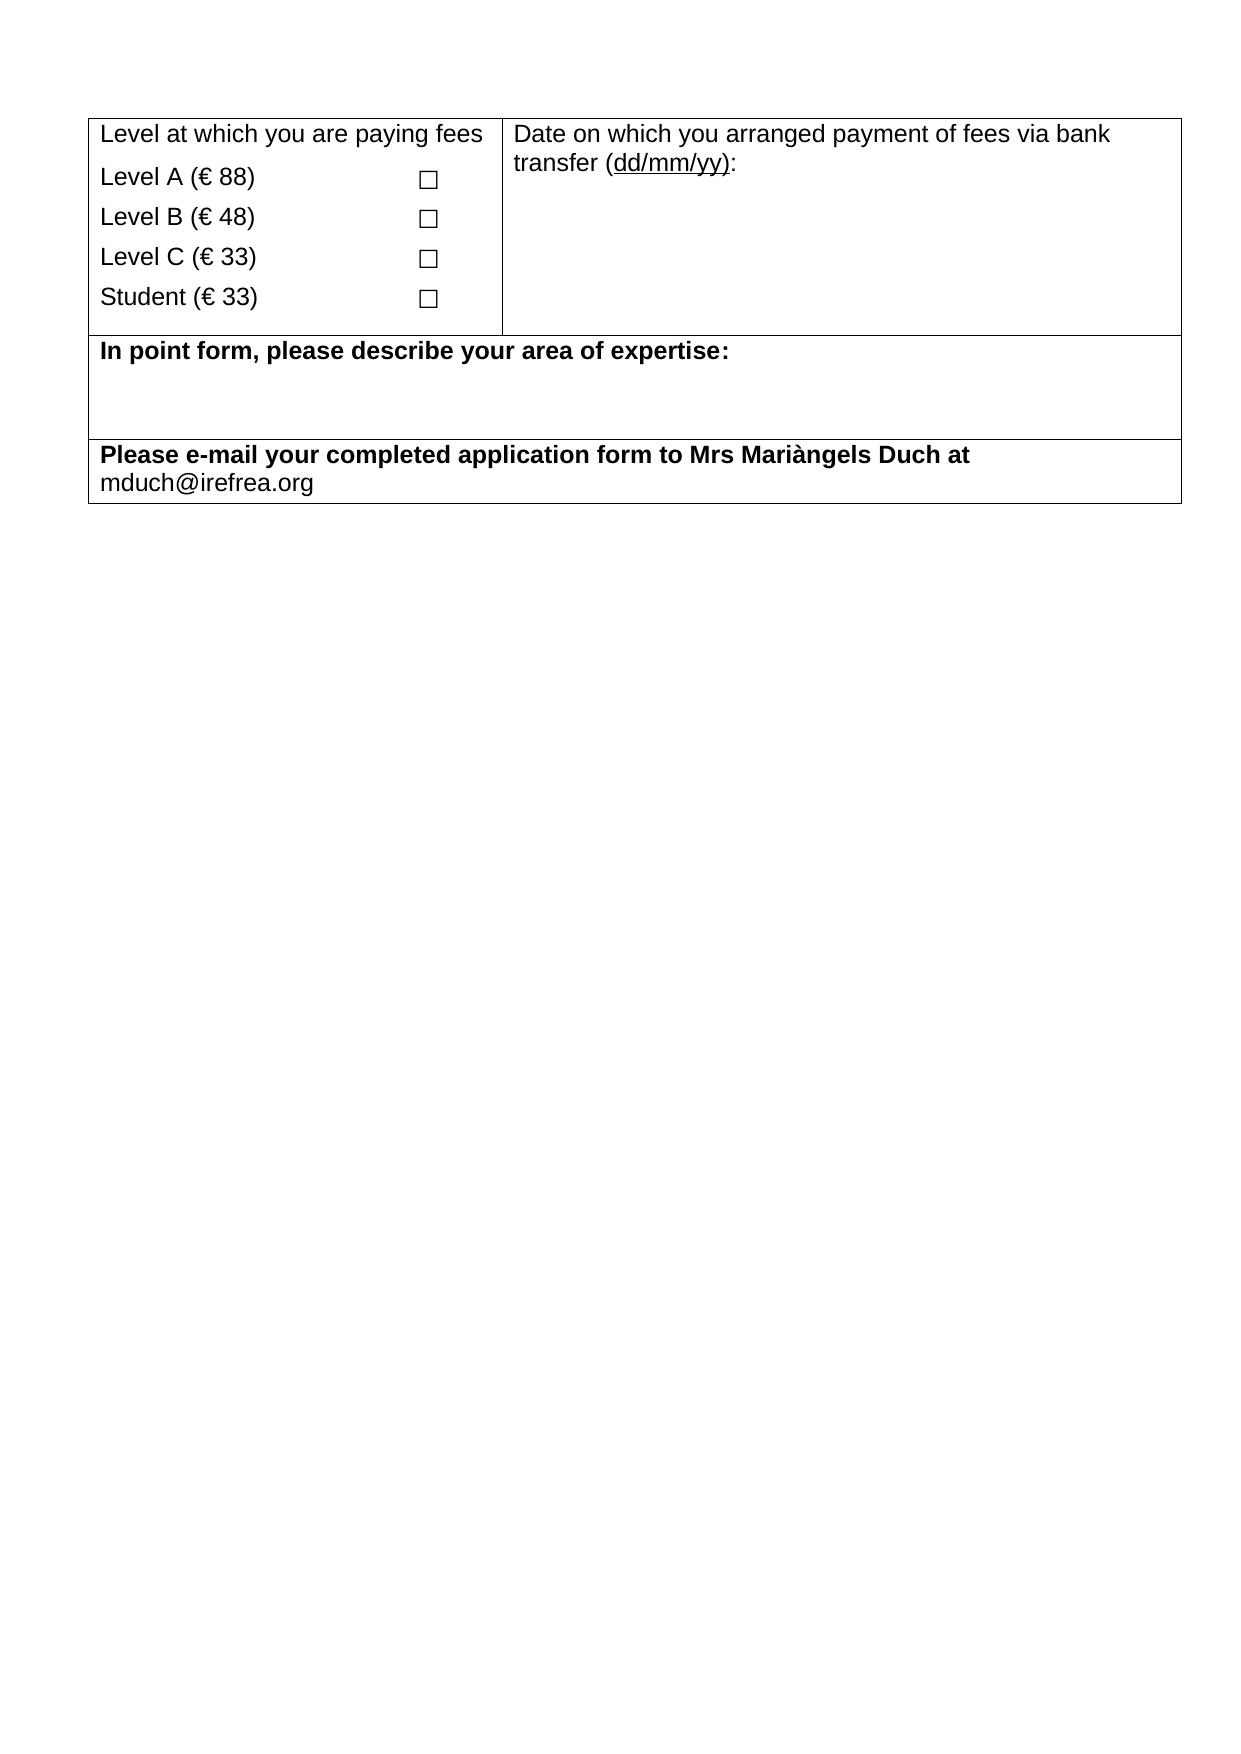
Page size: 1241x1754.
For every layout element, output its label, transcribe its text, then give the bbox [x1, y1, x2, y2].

table_header Date on which you arranged payment of fees via bank transfer (dd/mm/yy): [503, 119, 1181, 335]
table_header Level at which you are paying fees [89, 119, 502, 335]
table_cell In point form, please describe your area of expertise: [89, 336, 1181, 438]
table_cell Please e-mail your completed application form to Mrs Mariàngels Duch at mduch@irefrea.org [89, 440, 1181, 503]
